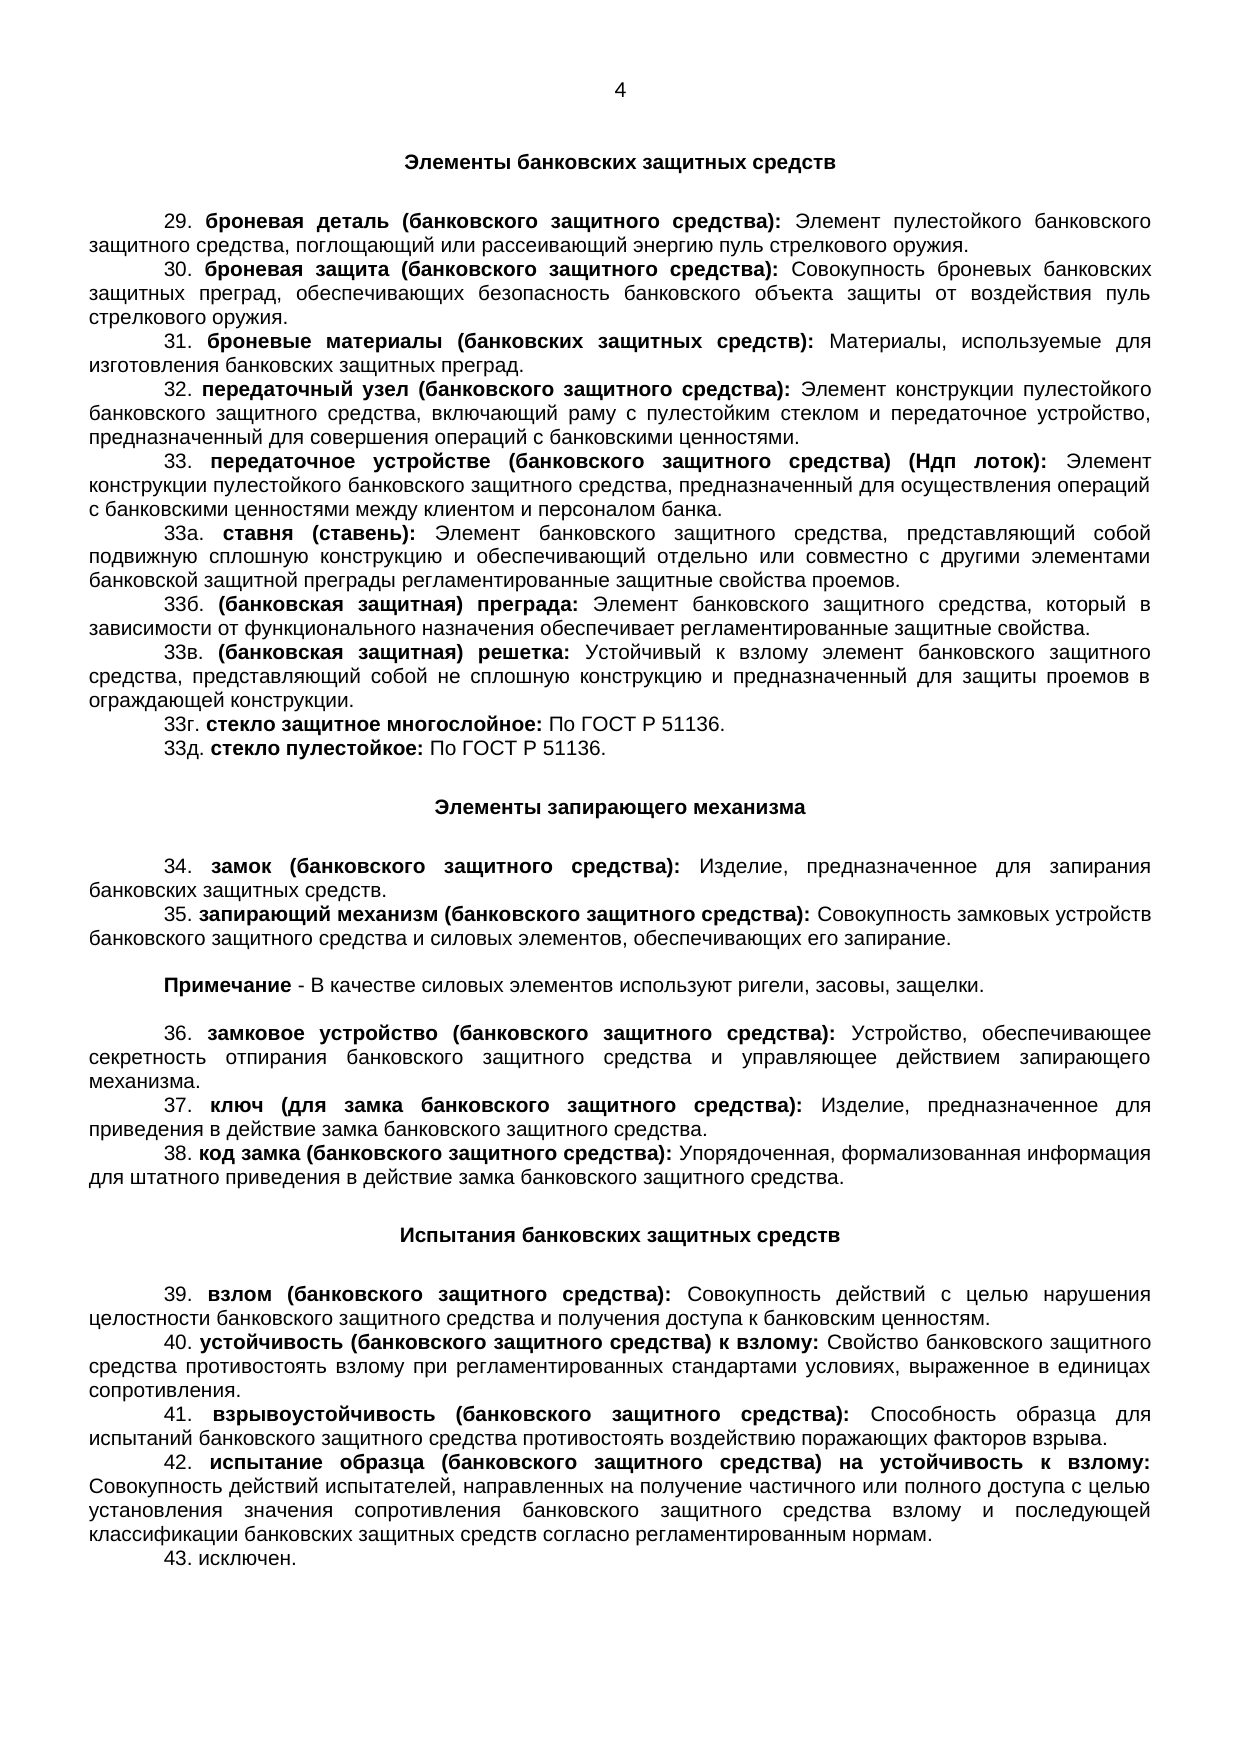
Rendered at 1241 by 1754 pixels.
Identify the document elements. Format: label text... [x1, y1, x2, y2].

text 39. взлом (банковского защитного средства): Совокупность действий с целью нарушения целостности банковского защитного средства и получения доступа к банковским ценностям. [88, 1282, 1152, 1330]
text 35. запирающий механизм (банковского защитного средства): Совокупность замковых устройств банковского защитного средства и силовых элементов, обеспечивающих его запирание. [88, 902, 1152, 949]
text 34. замок (банковского защитного средства): Изделие, предназначенное для запирания банковских защитных средств. [88, 854, 1152, 902]
text 36. замковое устройство (банковского защитного средства): Устройство, обеспечивающее секретность отпирания банковского защитного средства и управляющее действием запирающего механизма. [88, 1021, 1152, 1093]
text 40. устойчивость (банковского защитного средства) к взлому: Свойство банковского защитного средства противостоять взлому при регламентированных стандартами условиях, выраженное в единицах сопротивления. [88, 1330, 1152, 1402]
text 33д. стекло пулестойкое: По ГОСТ Р 51136. [88, 736, 1152, 760]
text 38. код замка (банковского защитного средства): Упорядоченная, формализованная информация для штатного приведения в действие замка банковского защитного средства. [88, 1141, 1152, 1188]
text 33в. (банковская защитная) решетка: Устойчивый к взлому элемент банковского защитного средства, представляющий собой не сплошную конструкцию и предназначенный для защиты проемов в ограждающей конструкции. [88, 640, 1152, 712]
text Примечание - В качестве силовых элементов используют ригели, засовы, защелки. [88, 973, 1152, 997]
text Элементы запирающего механизма [88, 795, 1152, 819]
text 32. передаточный узел (банковского защитного средства): Элемент конструкции пулестойкого банковского защитного средства, включающий раму с пулестойким стеклом и передаточное устройство, предназначенный для совершения операций с банковскими ценностями. [88, 377, 1152, 448]
text 33б. (банковская защитная) преграда: Элемент банковского защитного средства, который в зависимости от функционального назначения обеспечивает регламентированные защитные свойства. [88, 592, 1152, 640]
text 29. броневая деталь (банковского защитного средства): Элемент пулестойкого банковского защитного средства, поглощающий или рассеивающий энергию пуль стрелкового оружия. [88, 209, 1152, 257]
text 33. передаточное устройстве (банковского защитного средства) (Ндп лоток): Элемент конструкции пулестойкого банковского защитного средства, предназначенный для осуществления операций с банковскими ценностями между клиентом и персоналом банка. [88, 448, 1152, 520]
text 30. броневая защита (банковского защитного средства): Совокупность броневых банковских защитных преград, обеспечивающих безопасность банковского объекта защиты от воздействия пуль стрелкового оружия. [88, 257, 1152, 329]
text 33а. ставня (ставень): Элемент банковского защитного средства, представляющий собой подвижную сплошную конструкцию и обеспечивающий отдельно или совместно с другими элементами банковской защитной преграды регламентированные защитные свойства проемов. [88, 520, 1152, 592]
text Элементы банковских защитных средств [88, 150, 1152, 174]
text 31. броневые материалы (банковских защитных средств): Материалы, используемые для изготовления банковских защитных преград. [88, 329, 1152, 377]
text 43. исключен. [88, 1546, 1152, 1570]
text 33г. стекло защитное многослойное: По ГОСТ Р 51136. [88, 712, 1152, 736]
text Испытания банковских защитных средств [88, 1223, 1152, 1247]
text 41. взрывоустойчивость (банковского защитного средства): Способность образца для испытаний банковского защитного средства противостоять воздействию поражающих факторов взрыва. [88, 1402, 1152, 1450]
text 42. испытание образца (банковского защитного средства) на устойчивость к взлому: Совокупность действий испытателей, направленных на получение частичного или полного доступа с целью установления значения сопротивления банковского защитного средства взлому и последующей классификации банковских защитных средств согласно регламентированным нормам. [88, 1450, 1152, 1546]
text 37. ключ (для замка банковского защитного средства): Изделие, предназначенное для приведения в действие замка банковского защитного средства. [88, 1093, 1152, 1141]
